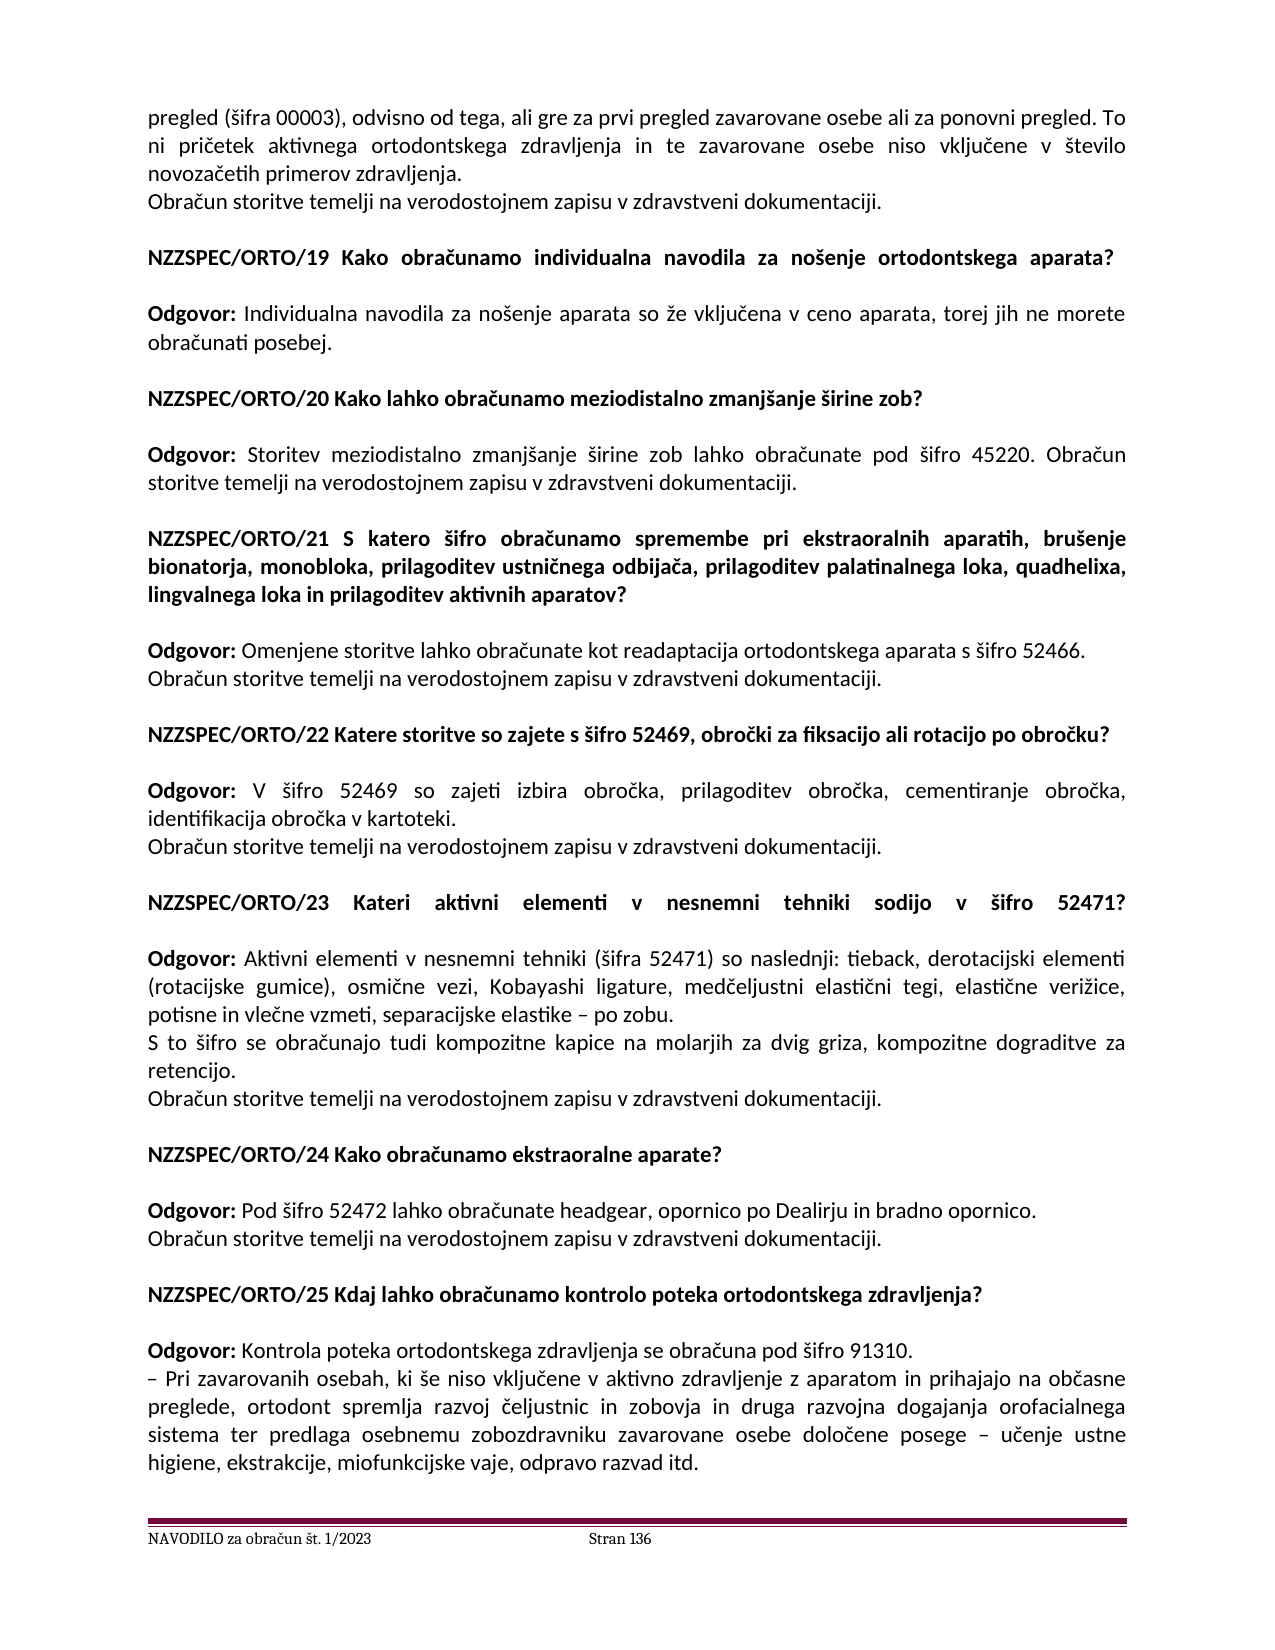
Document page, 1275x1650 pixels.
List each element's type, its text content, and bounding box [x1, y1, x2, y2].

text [148, 103, 1127, 187]
text NZZSPEC/ORTO/21 S katero šifro obračunamo spremembe pri ekstraoralnih aparatih, brušenje bionatorja, monobloka, prilagoditev ustničnega odbijača, prilagoditev palatinalnega loka, quadhelixa, lingvalnega loka in prilagoditev aktivnih aparatov? [148, 524, 1127, 608]
text NZZSPEC/ORTO/25 Kdaj lahko obračunamo kontrolo poteka ortodontskega zdravljenja? [148, 1280, 1127, 1308]
text Odgovor: Omenjene storitve lahko obračunate kot readaptacija ortodontskega aparata s šifro 52466. [148, 636, 1127, 664]
text NZZSPEC/ORTO/23 Kateri aktivni elementi v nesnemni tehniki sodijo v šifro 52471? [148, 888, 1127, 944]
text NZZSPEC/ORTO/24 Kako obračunamo ekstraoralne aparate? [148, 1140, 1127, 1168]
text Odgovor: Pod šifro 52472 lahko obračunate headgear, opornico po Dealirju in bradno opornico. [148, 1196, 1127, 1224]
text Obračun storitve temelji na verodostojnem zapisu v zdravstveni dokumentaciji. [148, 1084, 1127, 1112]
text NZZSPEC/ORTO/20 Kako lahko obračunamo meziodistalno zmanjšanje širine zob? [148, 384, 1127, 412]
text Obračun storitve temelji na verodostojnem zapisu v zdravstveni dokumentaciji. [148, 1224, 1127, 1252]
text Obračun storitve temelji na verodostojnem zapisu v zdravstveni dokumentaciji. [148, 664, 1127, 692]
text Obračun storitve temelji na verodostojnem zapisu v zdravstveni dokumentaciji. [148, 832, 1127, 860]
text NZZSPEC/ORTO/22 Katere storitve so zajete s šifro 52469, obročki za fiksacijo ali rotacijo po obročku? [148, 720, 1127, 748]
text Odgovor: Storitev meziodistalno zmanjšanje širine zob lahko obračunate pod šifro 45220. Obračun storitve temelji na verodostojnem zapisu v zdravstveni dokumentaciji. [148, 440, 1127, 496]
text S to šifro se obračunajo tudi kompozitne kapice na molarjih za dvig griza, kompozitne dograditve za retencijo. [148, 1028, 1127, 1084]
text – Pri zavarovanih osebah, ki še niso vključene v aktivno zdravljenje z aparatom in prihajajo na občasne preglede, ortodont spremlja razvoj čeljustnic in zobovja in druga razvojna dogajanja orofacialnega sistema ter predlaga osebnemu zobozdravniku zavarovane osebe določene posege – učenje ustne higiene, ekstrakcije, miofunkcijske vaje, odpravo razvad itd. [110, 1364, 1127, 1476]
text Odgovor: Aktivni elementi v nesnemni tehniki (šifra 52471) so naslednji: tieback, derotacijski elementi (rotacijske gumice), osmične vezi, Kobayashi ligature, medčeljustni elastični tegi, elastične verižice, potisne in vlečne vzmeti, separacijske elastike – po zobu. [148, 944, 1127, 1028]
text Odgovor: Individualna navodila za nošenje aparata so že vključena v ceno aparata, torej jih ne morete obračunati posebej. [148, 299, 1127, 356]
text Obračun storitve temelji na verodostojnem zapisu v zdravstveni dokumentaciji. [148, 187, 1127, 216]
text NZZSPEC/ORTO/19 Kako obračunamo individualna navodila za nošenje ortodontskega aparata? [148, 243, 1127, 299]
text Odgovor: V šifro 52469 so zajeti izbira obročka, prilagoditev obročka, cementiranje obročka, identifikacija obročka v kartoteki. [148, 776, 1127, 832]
text Odgovor: Kontrola poteka ortodontskega zdravljenja se obračuna pod šifro 91310. [148, 1336, 1127, 1364]
